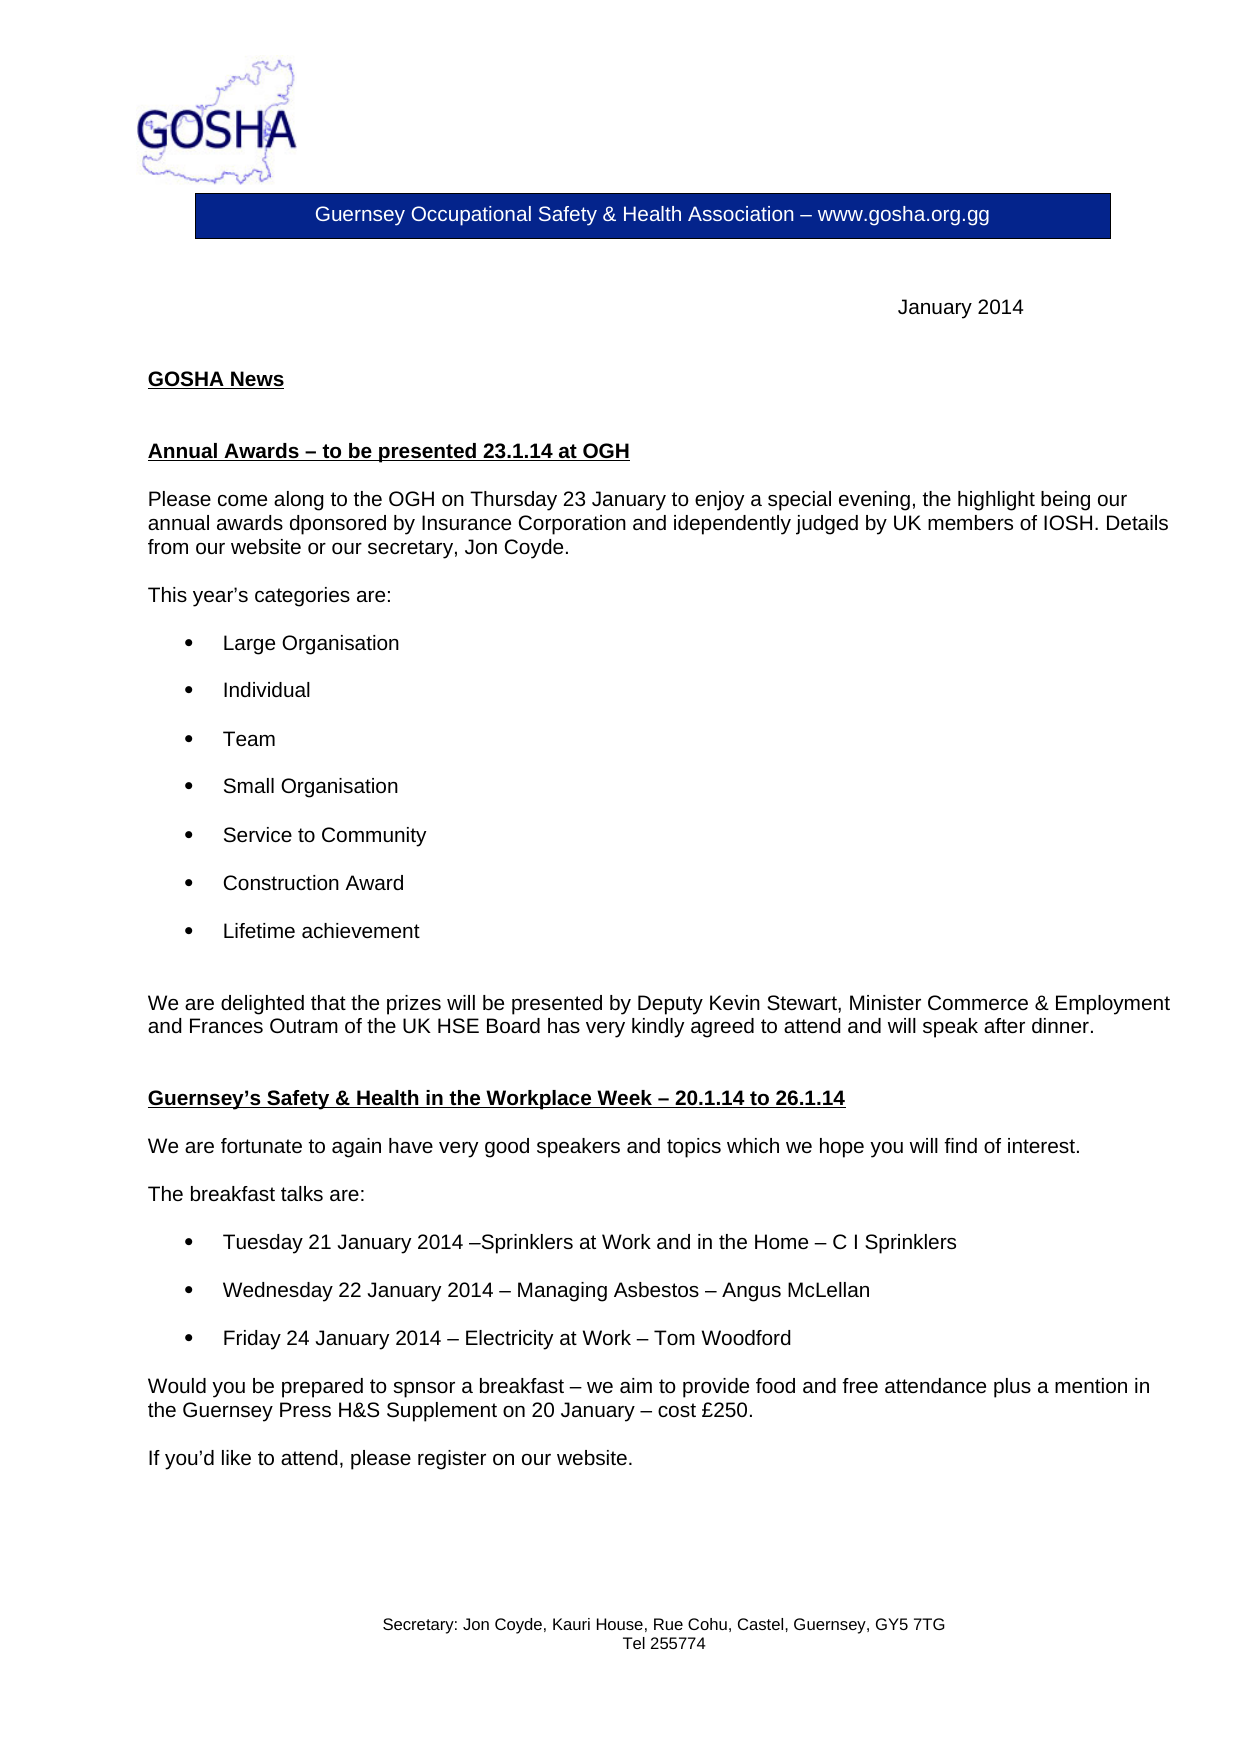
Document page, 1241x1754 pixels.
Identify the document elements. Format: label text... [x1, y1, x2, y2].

list Lifetime achievement [185, 918, 1180, 942]
list Large Organisation [185, 630, 1180, 654]
text Annual Awards – to be presented 23.1.14 at OGH [148, 439, 1180, 463]
text January 2014 [148, 295, 1180, 319]
list Small Organisation [185, 774, 1180, 798]
list Wednesday 22 January 2014 – Managing Asbestos – Angus McLellan [185, 1278, 1180, 1302]
text We are delighted that the prizes will be presented by Deputy Kevin Stewart, Minister Commerce & Employment and Frances Outram of the UK HSE Board has very kindly agreed to attend and will speak after dinner. [148, 990, 1180, 1038]
text ’s Safety & Health in the Workplace Week – 20.1.14 to 26.1.14 [148, 1086, 1180, 1110]
text The breakfast talks are: [148, 1182, 1180, 1206]
list Friday 24 January 2014 – Electricity at Work – Tom Woodford [185, 1326, 1180, 1350]
list Individual [185, 678, 1180, 702]
text Would you be prepared to spnsor a breakfast – we aim to provide food and free attendance plus a mention in the Guernsey Press H&S Supplement on 20 January – cost £250. [148, 1374, 1180, 1422]
list Service to Community [185, 822, 1180, 846]
text If you’d like to attend, please register on our website. [148, 1446, 1180, 1470]
list Tuesday 21 January 2014 –Sprinklers at Work and in the Home – C I Sprinklers [185, 1230, 1180, 1254]
list Construction Award [185, 870, 1180, 894]
text We are fortunate to again have very good speakers and topics which we hope you will find of interest. [148, 1134, 1180, 1158]
picture [136, 55, 297, 186]
list Team [185, 726, 1180, 750]
text GOSHA News [148, 367, 1180, 391]
text This year’s categories are: [148, 582, 1180, 606]
text Please come along to the OGH on Thursday 23 January to enjoy a special evening, the highlight being our annual awards dponsored by Insurance Corporation and idependently judged by members of IOSH. Details from our website or our secretary, Jon Coyde. [148, 487, 1180, 558]
